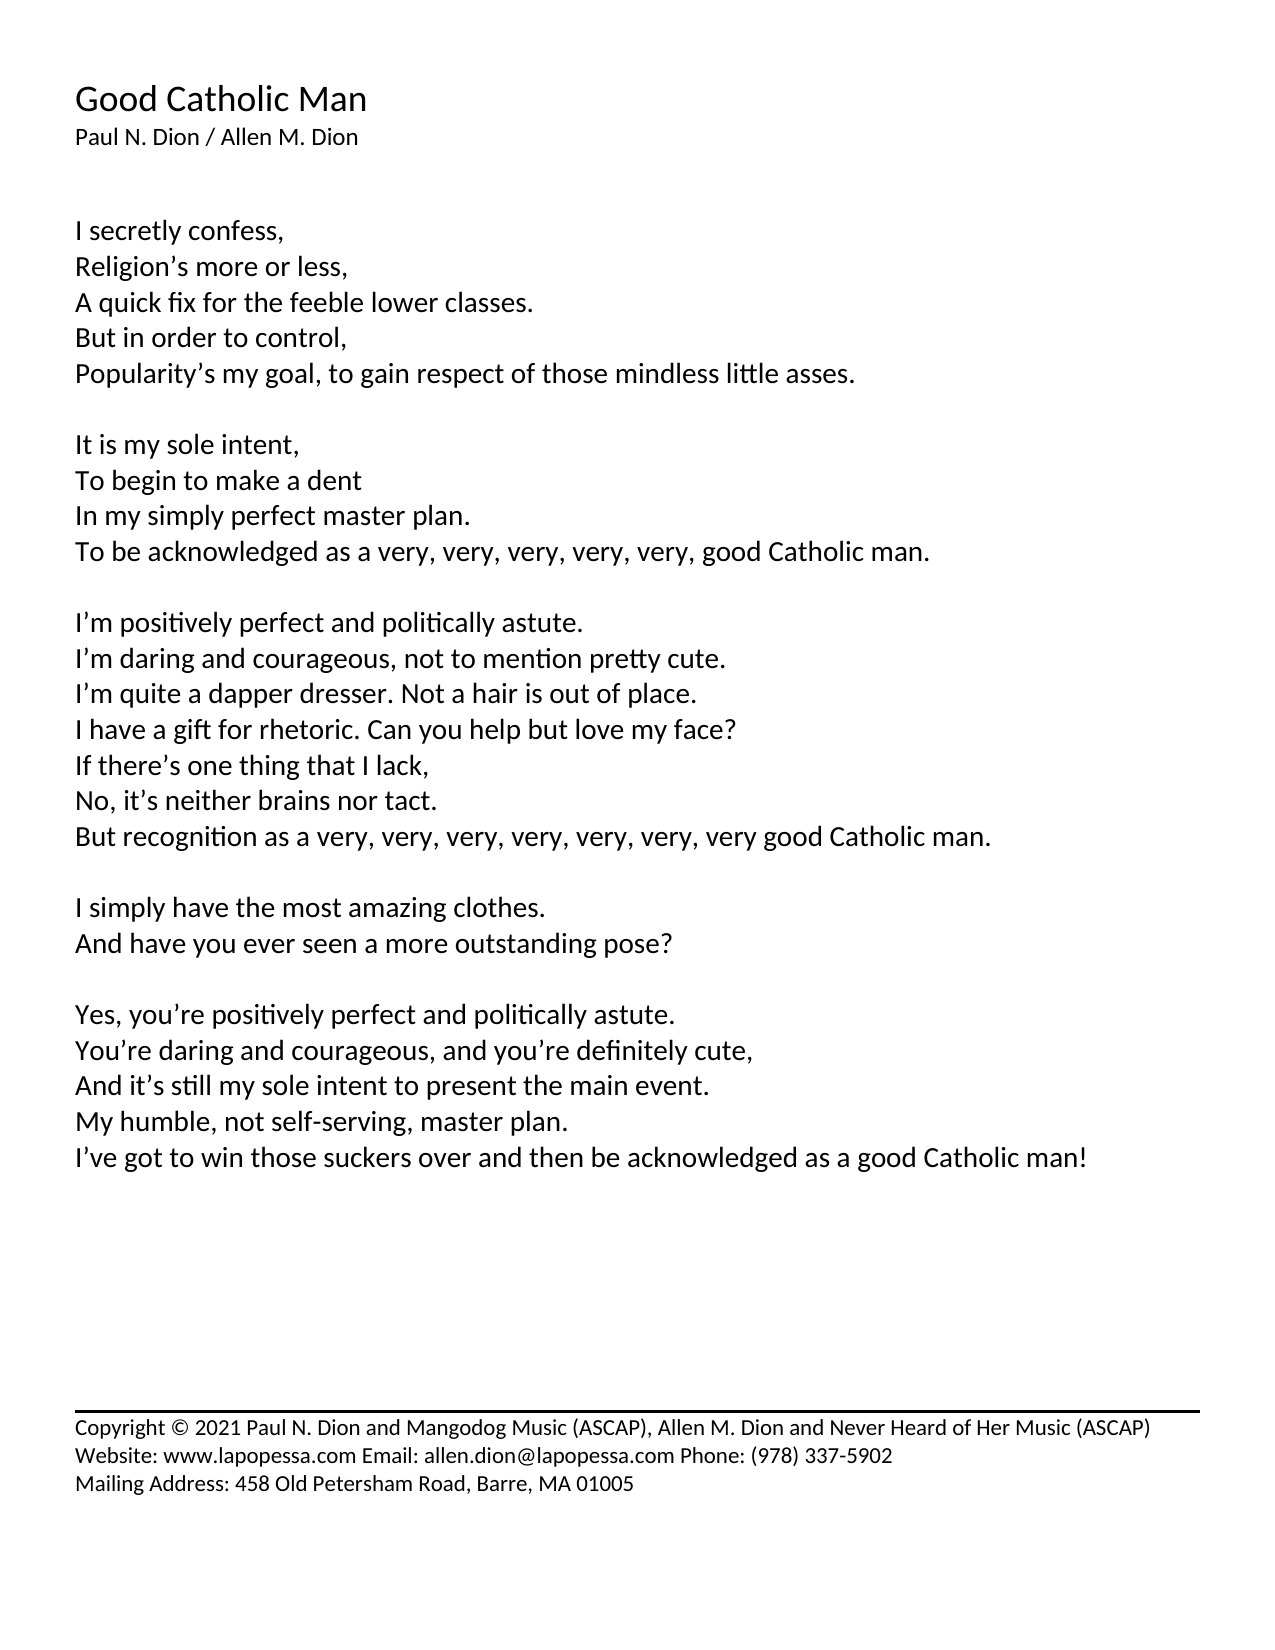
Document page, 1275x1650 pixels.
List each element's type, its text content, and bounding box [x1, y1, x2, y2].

text I’m quite a dapper dresser. Not a hair is out of place. [75, 676, 1200, 711]
text I’m daring and courageous, not to mention pretty cute. [75, 640, 1200, 676]
text A quick fix for the feeble lower classes. [75, 284, 1200, 319]
text And it’s still my sole intent to present the main event. [75, 1067, 1200, 1103]
text You’re daring and courageous, and you’re definitely cute, [75, 1032, 1200, 1067]
text My humble, not self-serving, master plan. [75, 1103, 1200, 1139]
text In my simply perfect master plan. [75, 497, 1200, 533]
text If there’s one thing that I lack, [75, 747, 1200, 782]
text Yes, you’re positively perfect and politically astute. [75, 996, 1200, 1032]
text I secretly confess, [75, 212, 1200, 248]
text I simply have the most amazing clothes. [75, 889, 1200, 925]
text Religion’s more or less, [75, 248, 1200, 284]
text Copyright © 2021 Paul N. Dion and Mangodog Music (ASCAP), Allen M. Dion and Never Heard of Her Music (ASCAP) [75, 1413, 1200, 1442]
text But in order to control, Popularity’s my goal, to gain respect of those mindless little asses. [75, 319, 1200, 391]
text To begin to make a dent [75, 462, 1200, 497]
text I’m positively perfect and politically astute. [75, 604, 1200, 640]
text And have you ever seen a more outstanding pose? [75, 925, 1200, 961]
text Mailing Address: 458 Old Petersham Road, Barre, MA 01005 [75, 1469, 1200, 1498]
text It is my sole intent, [75, 426, 1200, 462]
text But recognition as a very, very, very, very, very, very, very good Catholic man. [75, 818, 1200, 854]
text Website: www.lapopessa.com Email: allen.dion@lapopessa.com Phone: (978) 337-5902 [75, 1442, 1200, 1469]
text Good Catholic Man [75, 75, 1200, 121]
text I’ve got to win those suckers over and then be acknowledged as a good Catholic man! [75, 1139, 1200, 1174]
text I have a gift for rhetoric. Can you help but love my face? [75, 711, 1200, 747]
text Paul N. Dion / Allen M. Dion [75, 121, 1200, 151]
text To be acknowledged as a very, very, very, very, very, good Catholic man. [75, 533, 1200, 569]
text No, it’s neither brains nor tact. [75, 782, 1200, 818]
